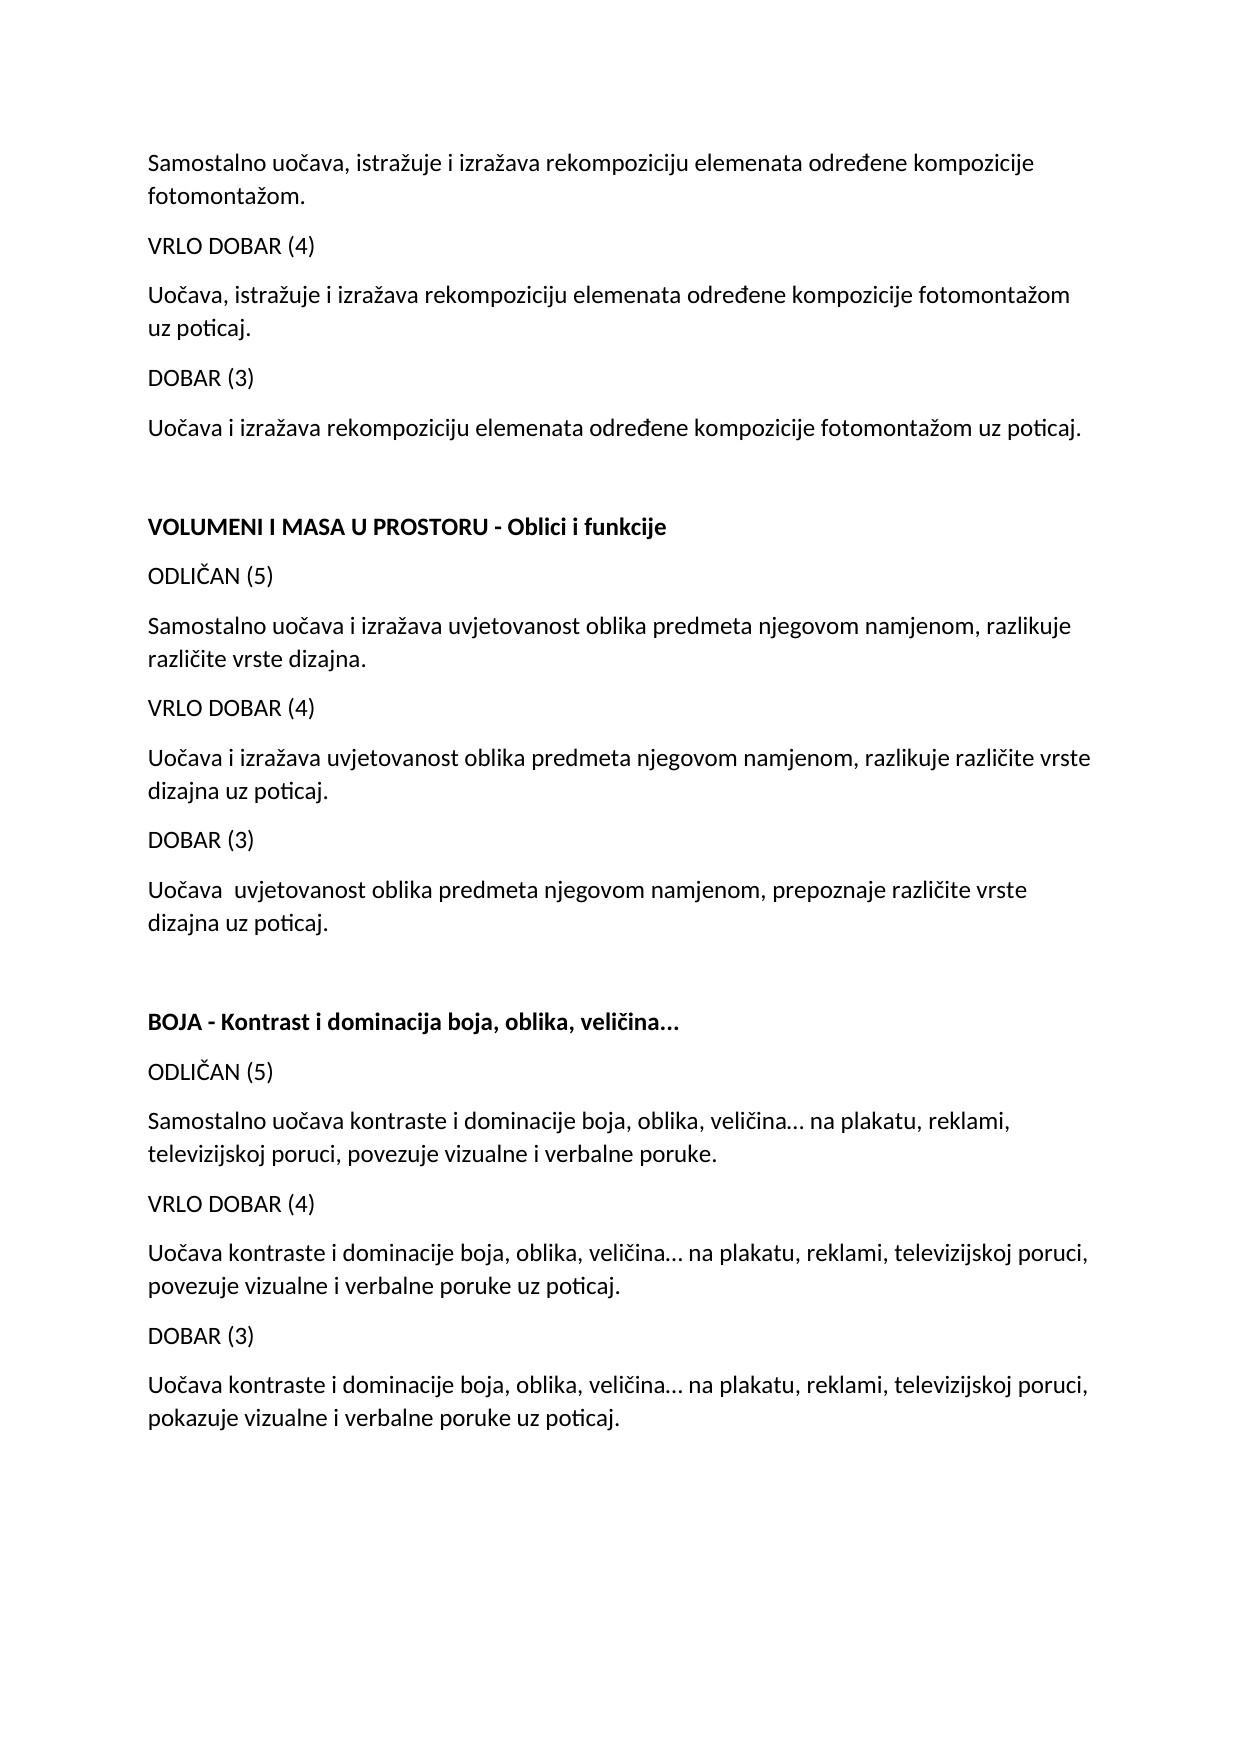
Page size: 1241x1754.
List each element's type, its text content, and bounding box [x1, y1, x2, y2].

text Uočava i izražava uvjetovanost oblika predmeta njegovom namjenom, razlikuje različite vrste dizajna uz poticaj. [148, 742, 1093, 806]
text Uočava kontraste i dominacije boja, oblika, veličina… na plakatu, reklami, televizijskoj poruci, povezuje vizualne i verbalne poruke uz poticaj. [148, 1238, 1093, 1301]
text VRLO DOBAR (4) [148, 1188, 1093, 1218]
text ODLIČAN (5) [148, 1056, 1093, 1086]
text BOJA - Kontrast i dominacija boja, oblika, veličina... [148, 1006, 1093, 1037]
text Uočava kontraste i dominacije boja, oblika, veličina… na plakatu, reklami, televizijskoj poruci, pokazuje vizualne i verbalne poruke uz poticaj. [148, 1370, 1093, 1433]
text Uočava i izražava rekompoziciju elemenata određene kompozicije fotomontažom uz poticaj. [148, 412, 1093, 442]
text DOBAR (3) [148, 825, 1093, 855]
text Uočava uvjetovanost oblika predmeta njegovom namjenom, prepoznaje različite vrste dizajna uz poticaj. [148, 874, 1093, 938]
text Uočava, istražuje i izražava rekompoziciju elemenata određene kompozicije fotomontažom uz poticaj. [148, 280, 1093, 343]
text Samostalno uočava i izražava uvjetovanost oblika predmeta njegovom namjenom, razlikuje različite vrste dizajna. [148, 610, 1093, 673]
text VRLO DOBAR (4) [148, 230, 1093, 261]
text Samostalno uočava, istražuje i izražava rekompoziciju elemenata određene kompozicije fotomontažom. [148, 148, 1093, 211]
text VRLO DOBAR (4) [148, 693, 1093, 723]
text VOLUMENI I MASA U PROSTORU - Oblici i funkcije [148, 511, 1093, 541]
text Samostalno uočava kontraste i dominacije boja, oblika, veličina… na plakatu, reklami, televizijskoj poruci, povezuje vizualne i verbalne poruke. [148, 1106, 1093, 1169]
text DOBAR (3) [148, 1320, 1093, 1351]
text DOBAR (3) [148, 362, 1093, 393]
text ODLIČAN (5) [148, 561, 1093, 591]
